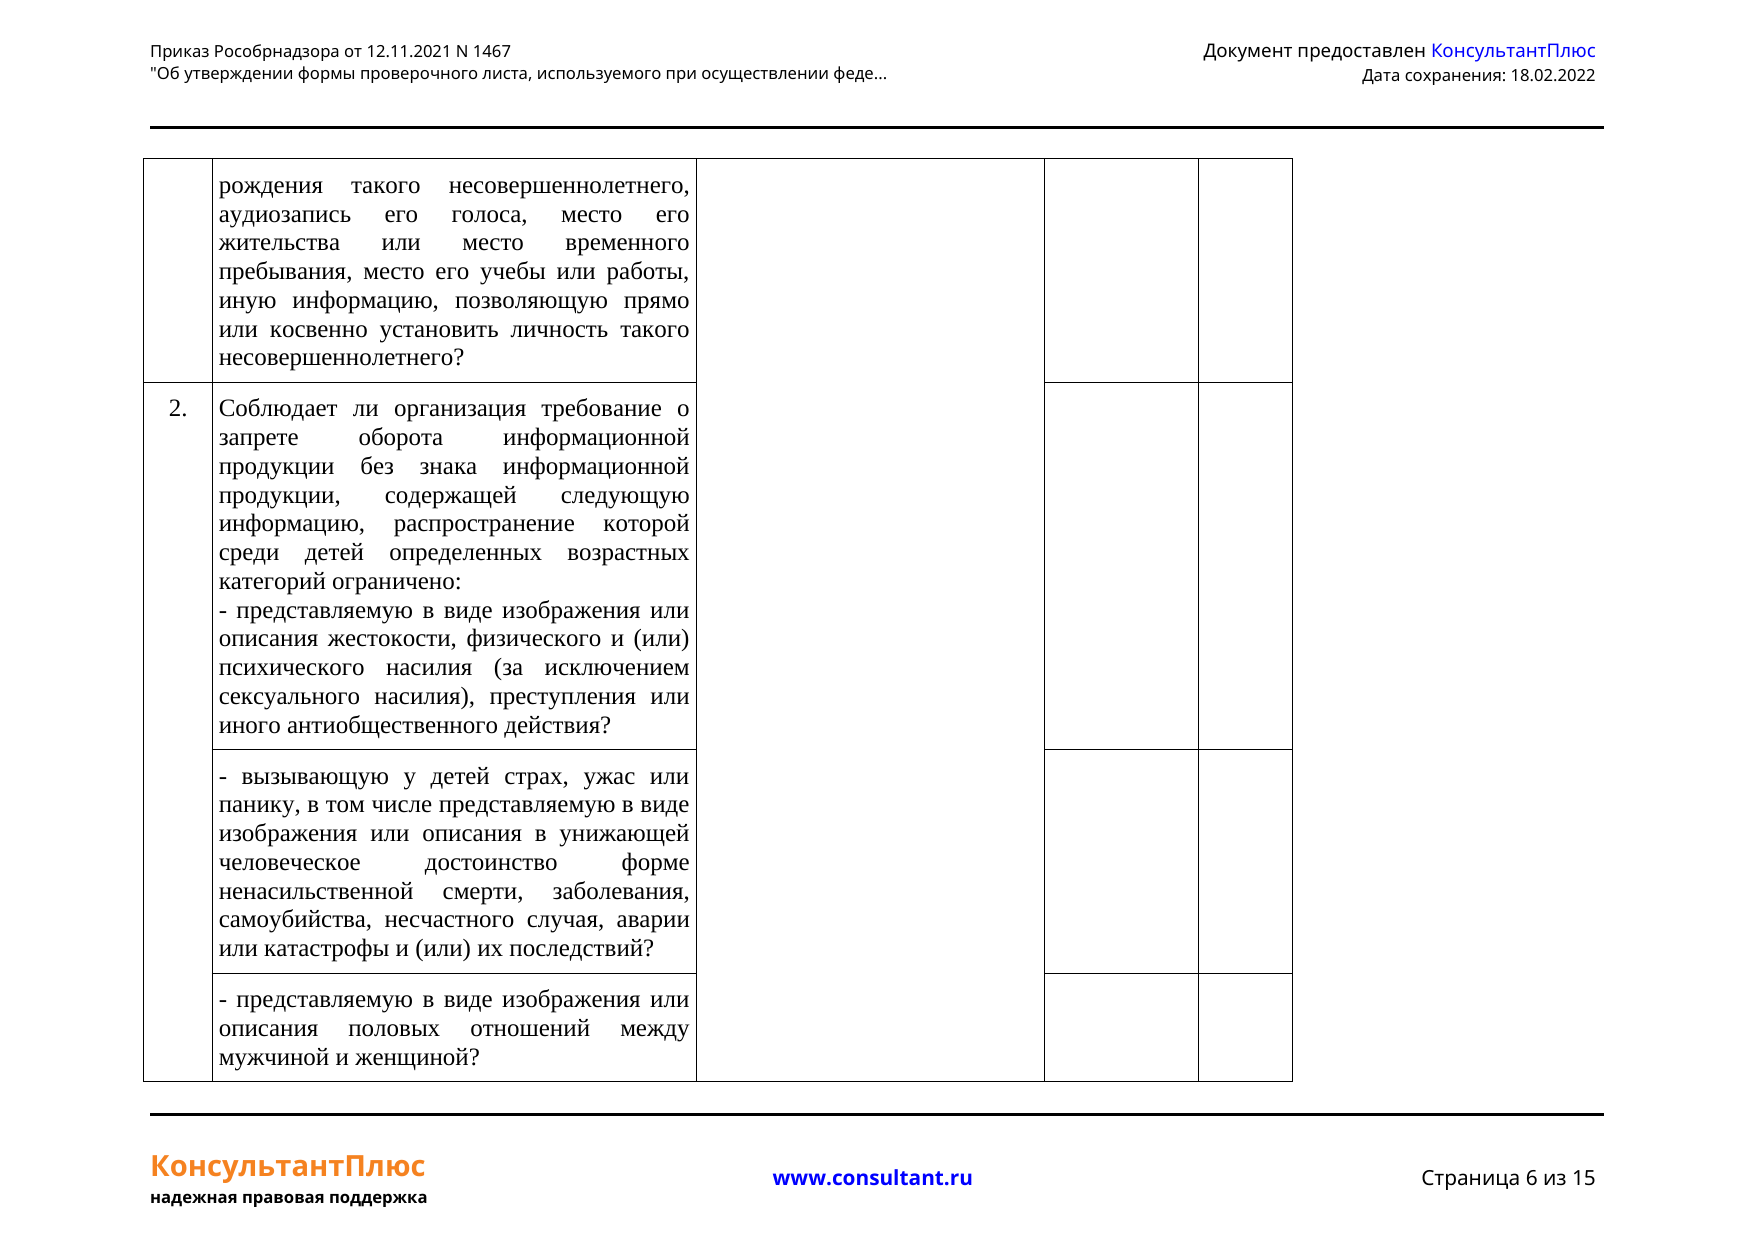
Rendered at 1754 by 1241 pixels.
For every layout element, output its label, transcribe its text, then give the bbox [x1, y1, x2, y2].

table_cell - вызывающую у детей страх, ужас или панику, в том числе представляемую в виде изображения или описания в унижающей человеческое достоинство форме ненасильственной смерти, заболевания, самоубийства, несчастного случая, аварии или катастрофы и (или) их последствий? [213, 750, 696, 973]
table_cell [1199, 974, 1292, 1081]
table_cell [1199, 750, 1292, 973]
table_cell [1045, 383, 1198, 749]
table_cell [1045, 159, 1198, 382]
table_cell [213, 159, 696, 382]
table_cell - представляемую в виде изображения или описания половых отношений между мужчиной и женщиной? [213, 974, 696, 1081]
table_cell [1199, 383, 1292, 749]
table_cell Соблюдает ли организация требование о запрете оборота информационной продукции без знака информационной продукции, содержащей следующую информацию, распространение которой среди детей определенных возрастных категорий ограничено: - представляемую в виде изображения или описания жестокости, физического и (или) психического насилия (за исключением сексуального насилия), преступления или иного антиобщественного действия? [213, 383, 696, 749]
table_cell [1045, 974, 1198, 1081]
table_cell [1199, 159, 1292, 382]
table_cell 2. [144, 383, 212, 1081]
table_cell [1045, 750, 1198, 973]
